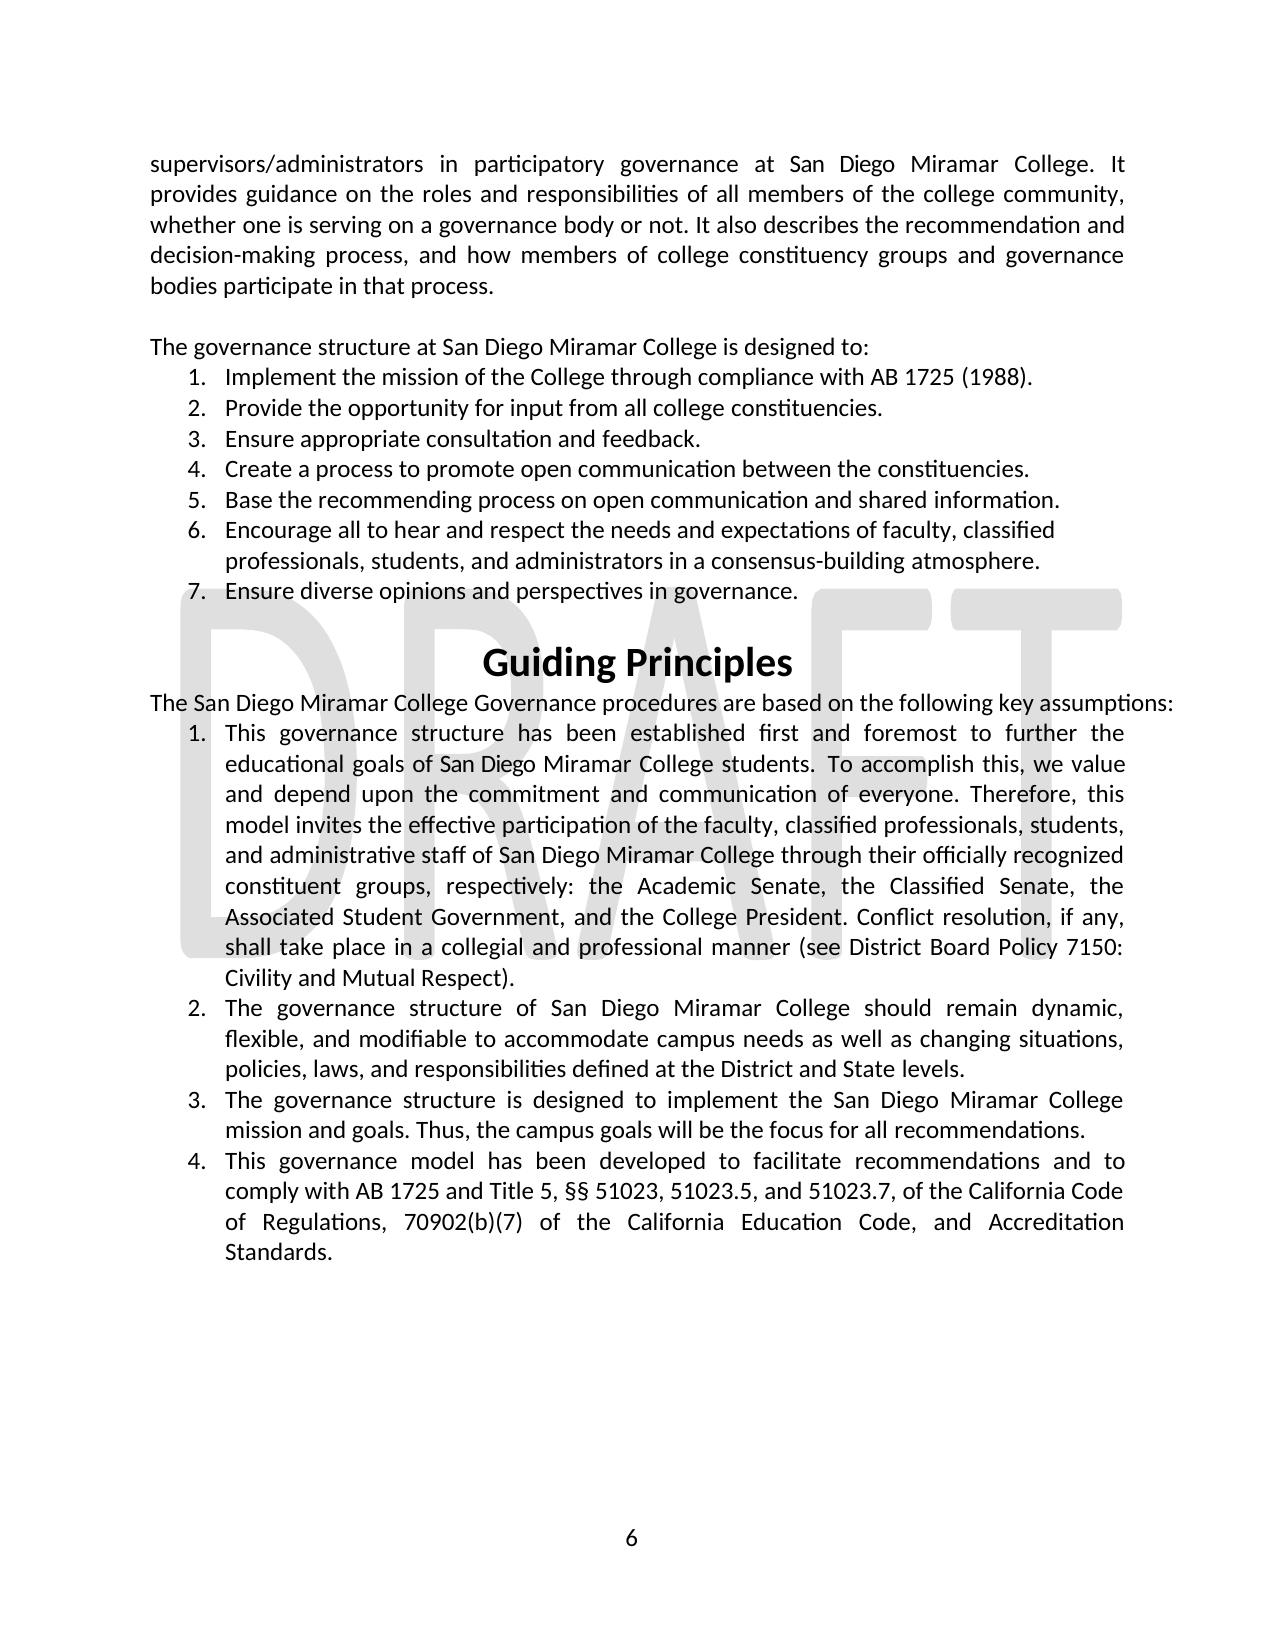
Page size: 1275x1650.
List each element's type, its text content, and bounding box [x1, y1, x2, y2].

text supervisors/administrators in participatory governance at San Diego Miramar College. It provides guidance on the roles and responsibilities of all members of the college community, whether one is serving on a governance body or not. It also describes the recommendation and decision-making process, and how members of college constituency groups and governance bodies participate in that process. [150, 148, 1126, 300]
text The San Diego Miramar College Governance procedures are based on the following key assumptions: [150, 687, 1258, 718]
list Ensure appropriate consultation and feedback. [187, 423, 1258, 453]
list Create a process to promote open communication between the constituencies. [187, 453, 1258, 484]
list Provide the opportunity for input from all college constituencies. [187, 392, 1258, 423]
list The governance structure of San Diego Miramar College should remain dynamic, flexible, and modifiable to accommodate campus needs as well as changing situations, policies, laws, and responsibilities defined at the District and State levels. [187, 992, 1125, 1084]
list Base the recommending process on open communication and shared information. [187, 484, 1258, 514]
list Implement the mission of the College through compliance with AB 1725 (1988). [187, 361, 1258, 392]
text The governance structure at San Diego Miramar College is designed to: [150, 331, 1258, 361]
list The governance structure is designed to implement the San Diego Miramar College mission and goals. Thus, the campus goals will be the focus for all recommendations. [187, 1084, 1125, 1145]
list Ensure diverse opinions and perspectives in governance. [187, 575, 1258, 606]
subtitle Guiding Principles [298, 636, 977, 687]
list This governance model has been developed to facilitate recommendations and to comply with AB 1725 and Title 5, §§ 51023, 51023.5, and 51023.7, of the California Code of Regulations, 70902(b)(7) of the California Education Code, and Accreditation Standards. [187, 1145, 1126, 1267]
list Encourage all to hear and respect the needs and expectations of faculty, classified professionals, students, and administrators in a consensus-building atmosphere. [187, 514, 1057, 575]
list This governance structure has been established first and foremost to further the educational goals of San Diego Miramar College students. To accomplish this, we value and depend upon the commitment and communication of everyone. Therefore, this model invites the effective participation of the faculty, classified professionals, students, and administrative staff of San Diego Miramar College through their officially recognized constituent groups, respectively: the Academic Senate, the Classified Senate, the Associated Student Government, and the College President. Conflict resolution, if any, shall take place in a collegial and professional manner (see District Board Policy 7150: Civility and Mutual Respect). [187, 718, 1126, 992]
